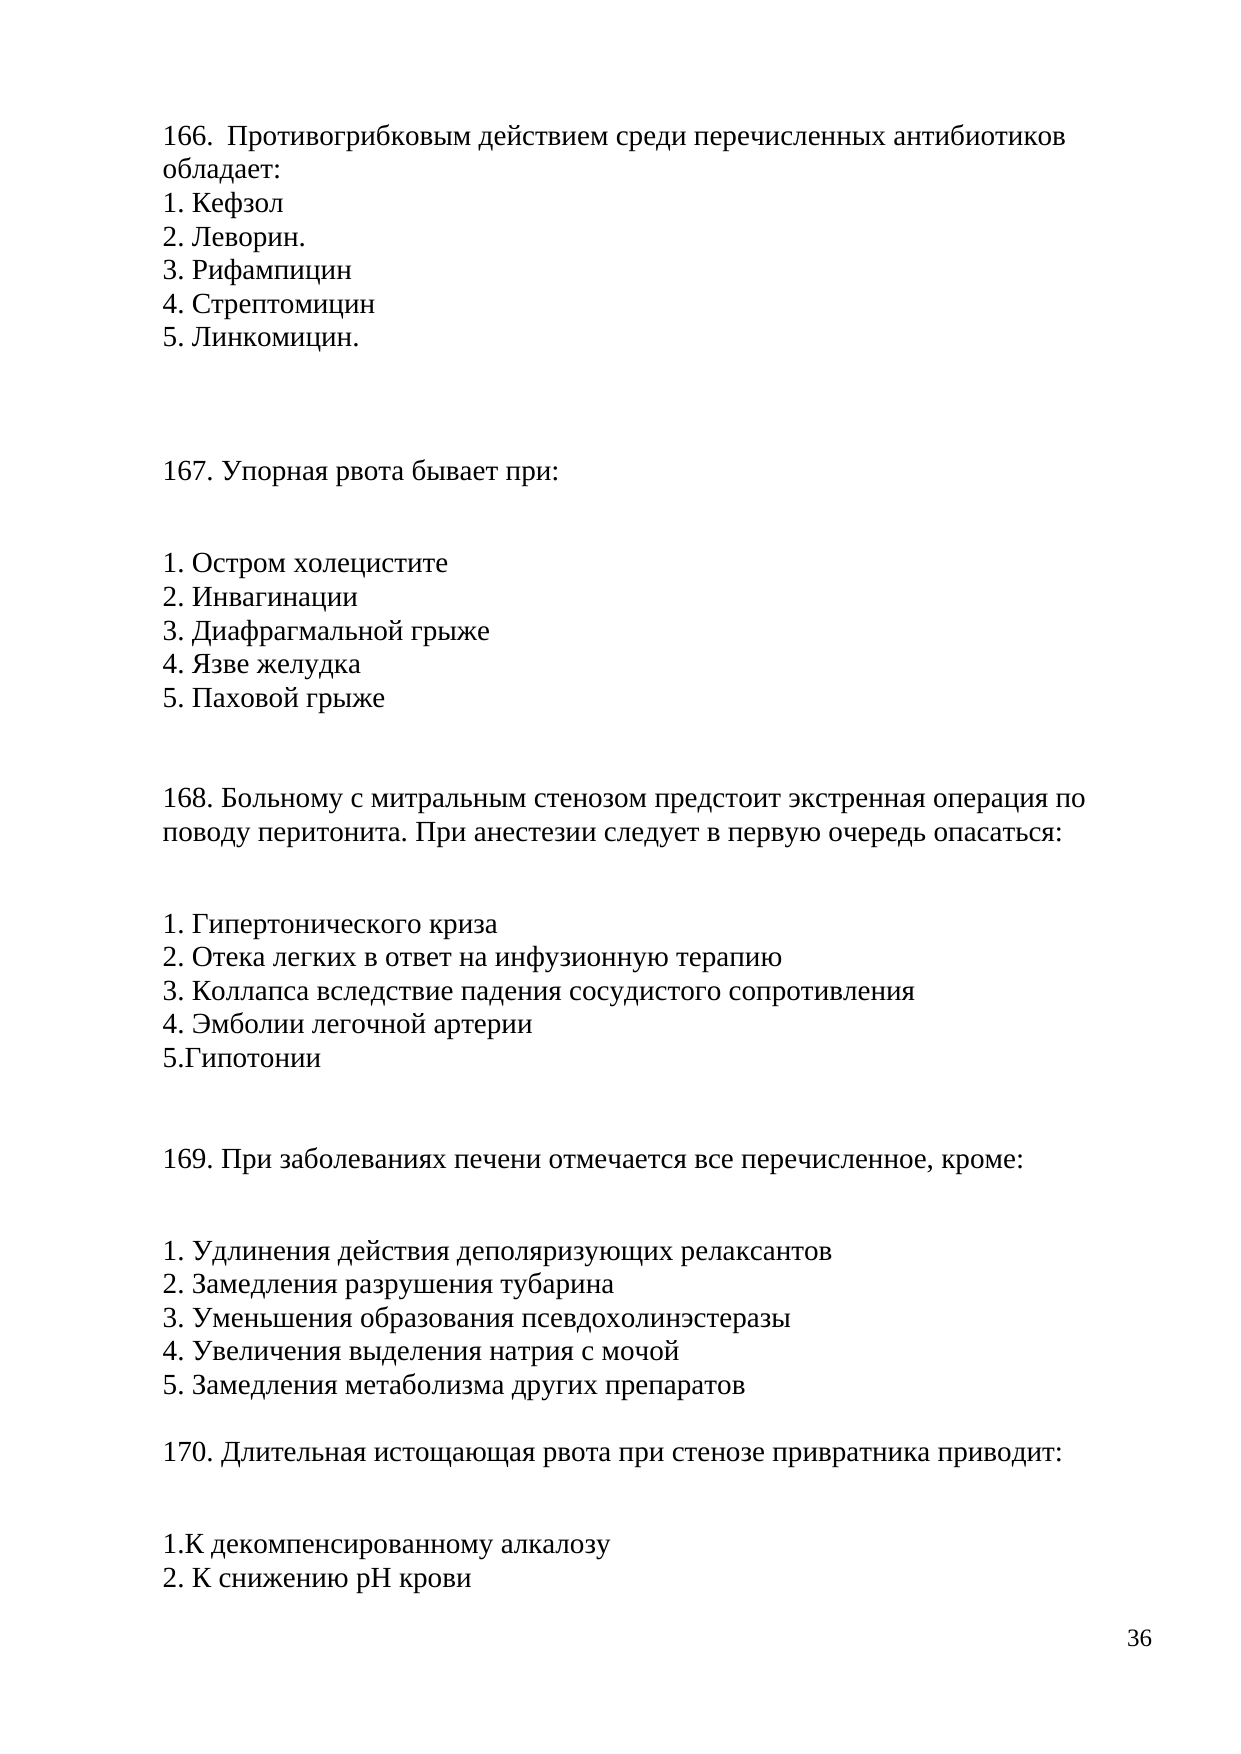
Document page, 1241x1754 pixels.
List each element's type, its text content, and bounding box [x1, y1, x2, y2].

text 3. Уменьшения образования псевдохолинэстеразы [162, 1300, 1152, 1333]
text 167. Упорная рвота бывает при: [162, 453, 1152, 487]
text 1.К декомпенсированному алкалозу [162, 1526, 1152, 1560]
text 1. Удлинения действия деполяризующих релаксантов [162, 1233, 1152, 1266]
text 3. Рифампицин [162, 252, 1152, 286]
text 3. Коллапса вследствие падения сосудистого сопротивления [162, 973, 1152, 1007]
text 1. Кефзол [162, 185, 1152, 219]
text 4. Эмболии легочной артерии [162, 1007, 1152, 1040]
text 2. Замедления разрушения тубарина [162, 1266, 1152, 1300]
text 166. Противогрибковым действием среди перечисленных антибиотиков обладает: [162, 118, 1152, 185]
text 4. Язве желудка [162, 646, 1152, 680]
text 5. Паховой грыже [162, 680, 1152, 713]
text 1. Остром холецистите [162, 546, 1152, 579]
text 2. Инвагинации [162, 579, 1152, 613]
text 2. Леворин. [162, 219, 1152, 252]
text 5. Замедления метаболизма других препаратов [162, 1367, 1152, 1401]
text 2. К снижению рН крови [162, 1560, 1152, 1593]
text 4. Стрептомицин [162, 286, 1152, 319]
text 2. Отека легких в ответ на инфузионную терапию [162, 939, 1152, 973]
text 170. Длительная истощающая рвота при стенозе привратника приводит: [162, 1434, 1152, 1468]
text 169. При заболеваниях печени отмечается все перечисленное, кроме: [162, 1141, 1152, 1174]
text 5.Гипотонии [162, 1040, 1152, 1074]
text 3. Диафрагмальной грыже [162, 613, 1152, 646]
text 5. Линкомицин. [162, 319, 1152, 353]
text 168. Больному с митральным стенозом предстоит экстренная операция по поводу перитонита. При анестезии следует в первую очередь опасаться: [162, 780, 1152, 847]
text 1. Гипертонического криза [162, 906, 1152, 939]
text 4. Увеличения выделения натрия с мочой [162, 1333, 1152, 1367]
